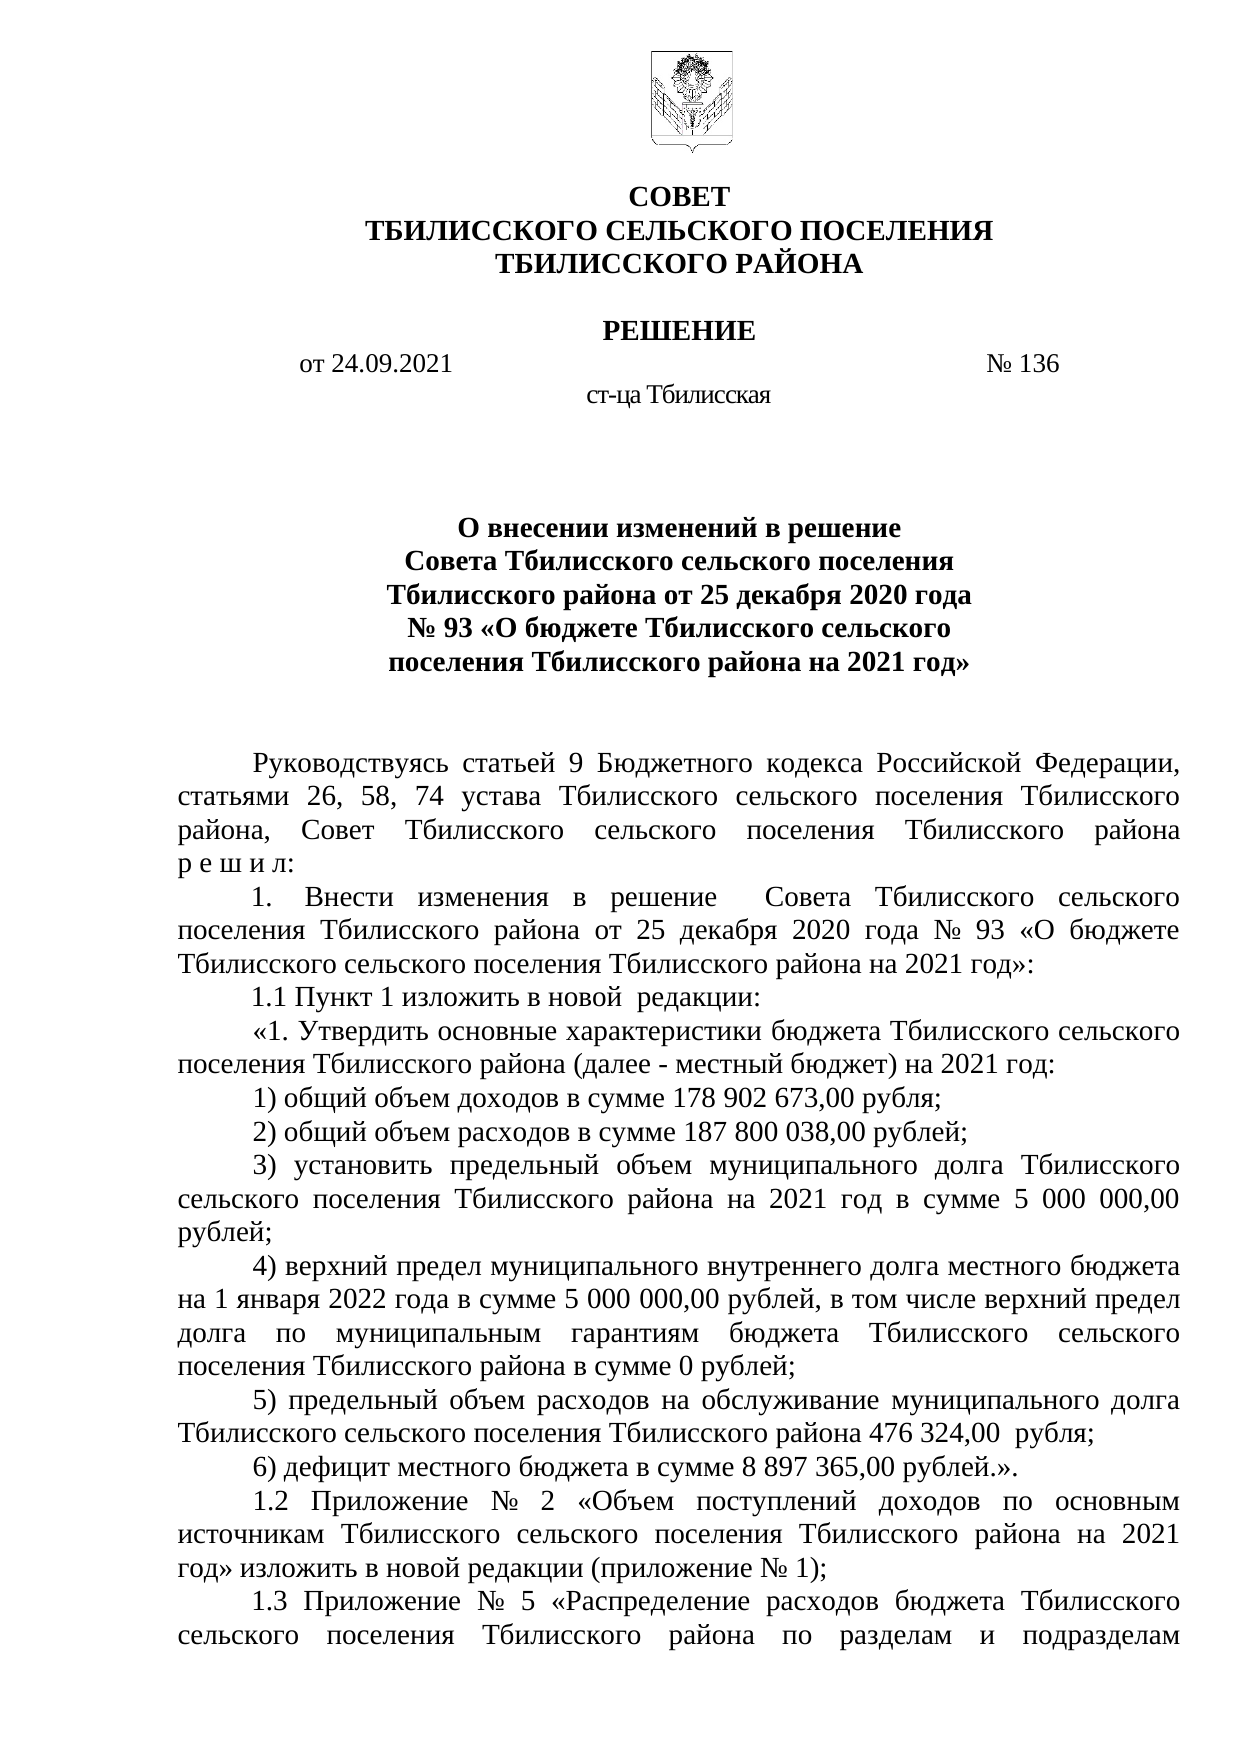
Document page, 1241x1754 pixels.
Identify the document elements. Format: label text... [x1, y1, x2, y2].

text 1) общий объем доходов в сумме 178 902 673,00 рубля; [177, 1080, 1181, 1114]
text 3) установить предельный объем муниципального долга Тбилисского сельского поселения Тбилисского района на 2021 год в сумме 5 000 000,00 рублей; [177, 1147, 1181, 1248]
text Руководствуясь статьей 9 Бюджетного кодекса Российской Федерации, статьями 26, 58, 74 устава Тбилисского сельского поселения Тбилисского района, Совет Тбилисского сельского поселения Тбилисского района р е ш и л: [177, 745, 1181, 879]
text от 24.09.2021 № 136 [177, 347, 1181, 378]
text ТБИЛИССКОГО РАЙОНА [177, 246, 1181, 280]
text 1.1 Пункт 1 изложить в новой редакции: [251, 979, 1181, 1013]
picture [651, 51, 733, 153]
text 1.2 Приложение № 2 «Объем поступлений доходов по основным источникам Тбилисского сельского поселения Тбилисского района на 2021 год» изложить в новой редакции (приложение № 1); [177, 1483, 1181, 1583]
text ТБИЛИССКОГО СЕЛЬСКОГО ПОСЕЛЕНИЯ [177, 213, 1181, 246]
list Внести изменения в решение Совета Тбилисского сельского поселения Тбилисского района от 25 декабря 2020 года № 93 «О бюджете Тбилисского сельского поселения Тбилисского района на 2021 год»: [177, 879, 1181, 979]
text 2) общий объем расходов в сумме 187 800 038,00 рублей; [177, 1114, 1181, 1147]
text РЕШЕНИЕ [177, 313, 1181, 347]
text О внесении изменений в решение [177, 510, 1181, 543]
text 6) дефицит местного бюджета в сумме 8 897 365,00 рублей.». [177, 1449, 1181, 1483]
text «1. Утвердить основные характеристики бюджета Тбилисского сельского поселения Тбилисского района (далее - местный бюджет) на 2021 год: [177, 1013, 1181, 1080]
text ст-ца Тбилисская [177, 378, 1181, 409]
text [177, 1583, 1181, 1650]
text Совета Тбилисского сельского поселения [177, 543, 1181, 577]
text СОВЕТ [177, 179, 1181, 213]
text № 93 «О бюджете Тбилисского сельского [177, 611, 1181, 644]
text поселения Тбилисского района на 2021 год» [177, 644, 1181, 678]
text 5) предельный объем расходов на обслуживание муниципального долга Тбилисского сельского поселения Тбилисского района 476 324,00 рубля; [177, 1382, 1181, 1449]
text Тбилисского района от 25 декабря 2020 года [177, 577, 1181, 611]
text 4) верхний предел муниципального внутреннего долга местного бюджета на 1 января 2022 года в сумме 5 000 000,00 рублей, в том числе верхний предел долга по муниципальным гарантиям бюджета Тбилисского сельского поселения Тбилисского района в сумме 0 рублей; [177, 1248, 1181, 1382]
